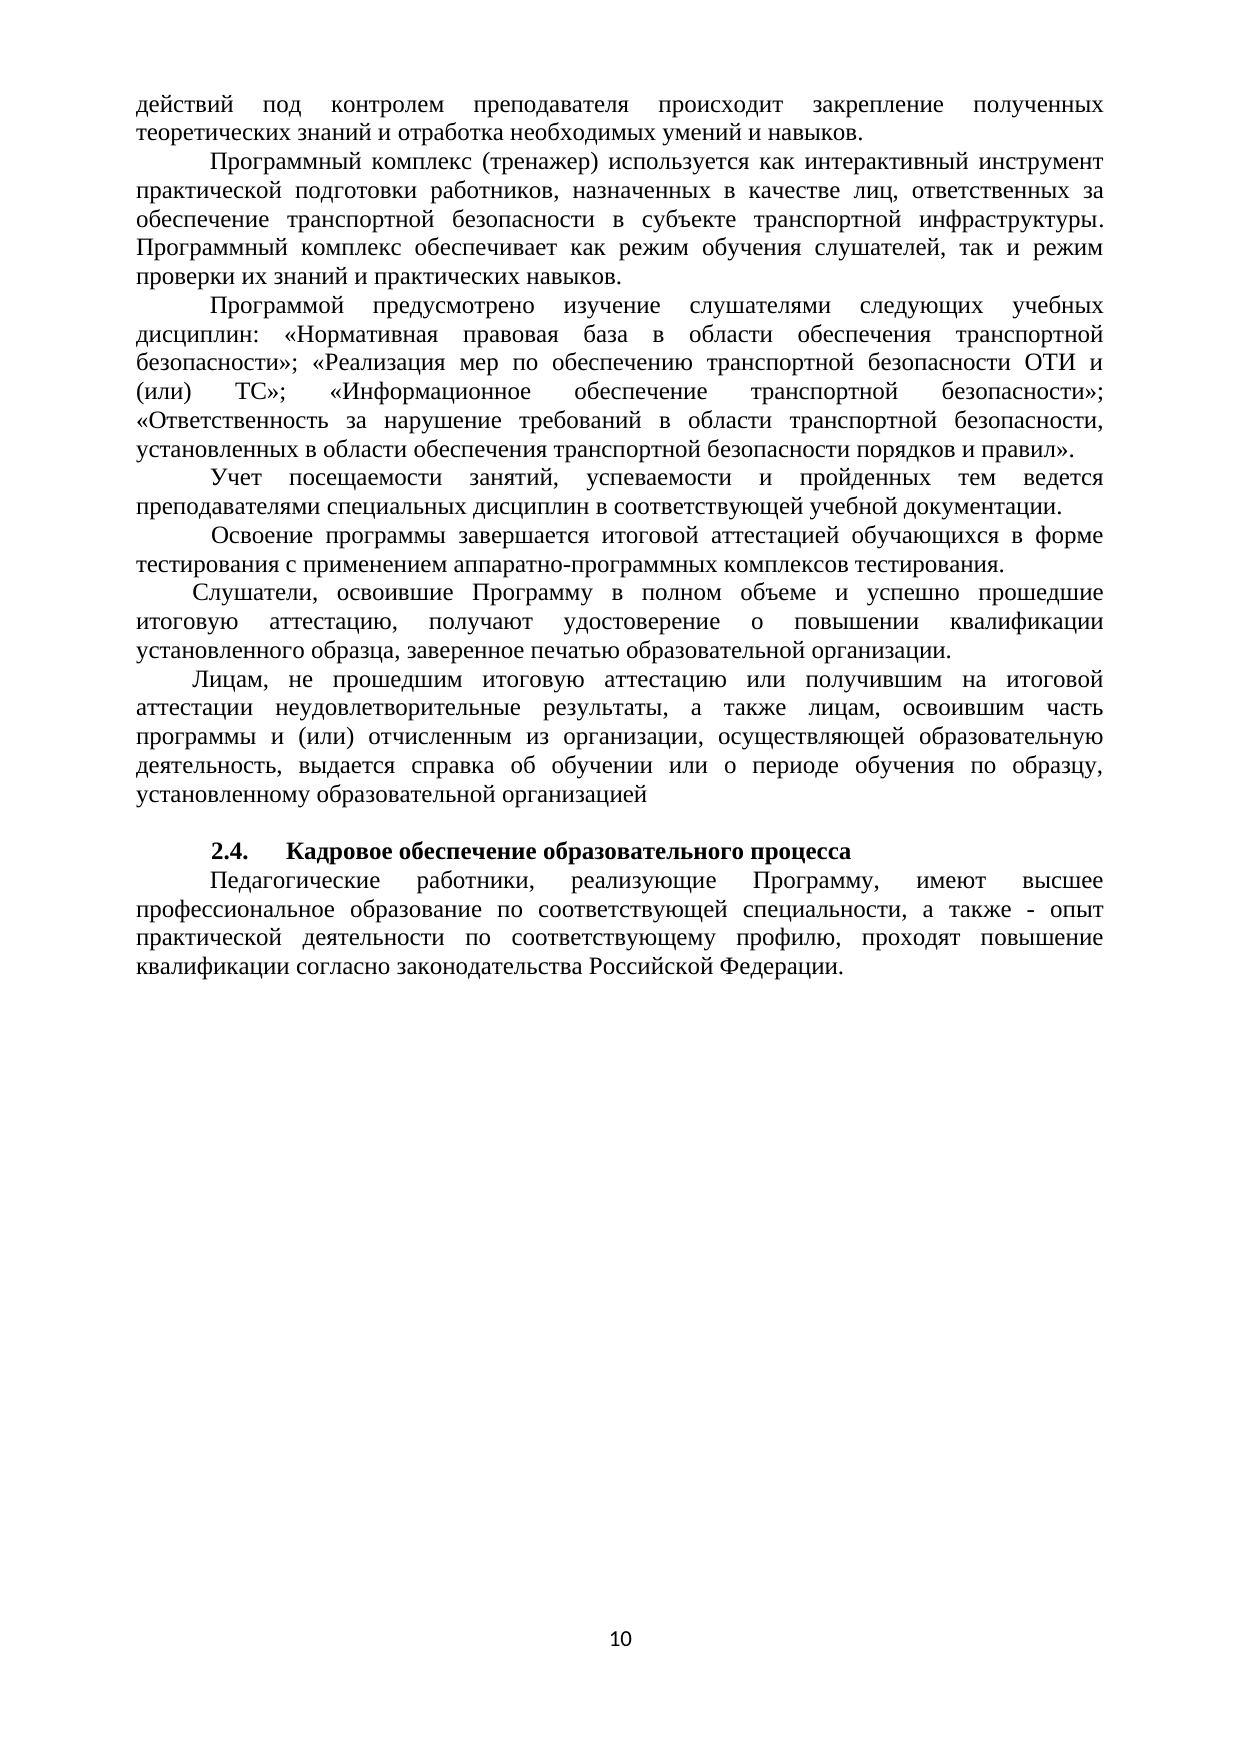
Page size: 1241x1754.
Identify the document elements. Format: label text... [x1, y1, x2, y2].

text Лицам, не прошедшим итоговую аттестацию или получившим на итоговой аттестации неудовлетворительные результаты, а также лицам, освоившим часть программы и (или) отчисленным из организации, осуществляющей образовательную деятельность, выдается справка об обучении или о периоде обучения по образцу, установленному образовательной организацией [136, 664, 1104, 807]
text Программой предусмотрено изучение слушателями следующих учебных дисциплин: «Нормативная правовая база в области обеспечения транспортной безопасности»; «Реализация мер по обеспечению транспортной безопасности ОТИ и (или) ТС»; «Информационное обеспечение транспортной безопасности»; «Ответственность за нарушение требований в области транспортной безопасности, установленных в области обеспечения транспортной безопасности порядков и правил». [136, 290, 1104, 462]
subtitle Слушатели, освоившие Программу в полном объеме и успешно прошедшие итоговую аттестацию, получают удостоверение о повышении квалификации установленного образца, заверенное печатью образовательной организации. [136, 577, 1104, 664]
text Учет посещаемости занятий, успеваемости и пройденных тем ведется преподавателями специальных дисциплин в соответствующей учебной документации. [136, 462, 1104, 520]
text Освоение программы завершается итоговой аттестацией обучающихся в форме тестирования с применением аппаратно-программных комплексов тестирования. [136, 520, 1104, 577]
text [136, 89, 1104, 146]
text Педагогические работники, реализующие Программу, имеют высшее профессиональное образование по соответствующей специальности, а также - опыт практической деятельности по соответствующему профилю, проходят повышение квалификации согласно законодательства Российской Федерации. [136, 865, 1104, 980]
list Кадровое обеспечение образовательного процесса [211, 836, 1104, 865]
text Программный комплекс (тренажер) используется как интерактивный инструмент практической подготовки работников, назначенных в качестве лиц, ответственных за обеспечение транспортной безопасности в субъекте транспортной инфраструктуры. Программный комплекс обеспечивает как режим обучения слушателей, так и режим проверки их знаний и практических навыков. [136, 146, 1104, 290]
